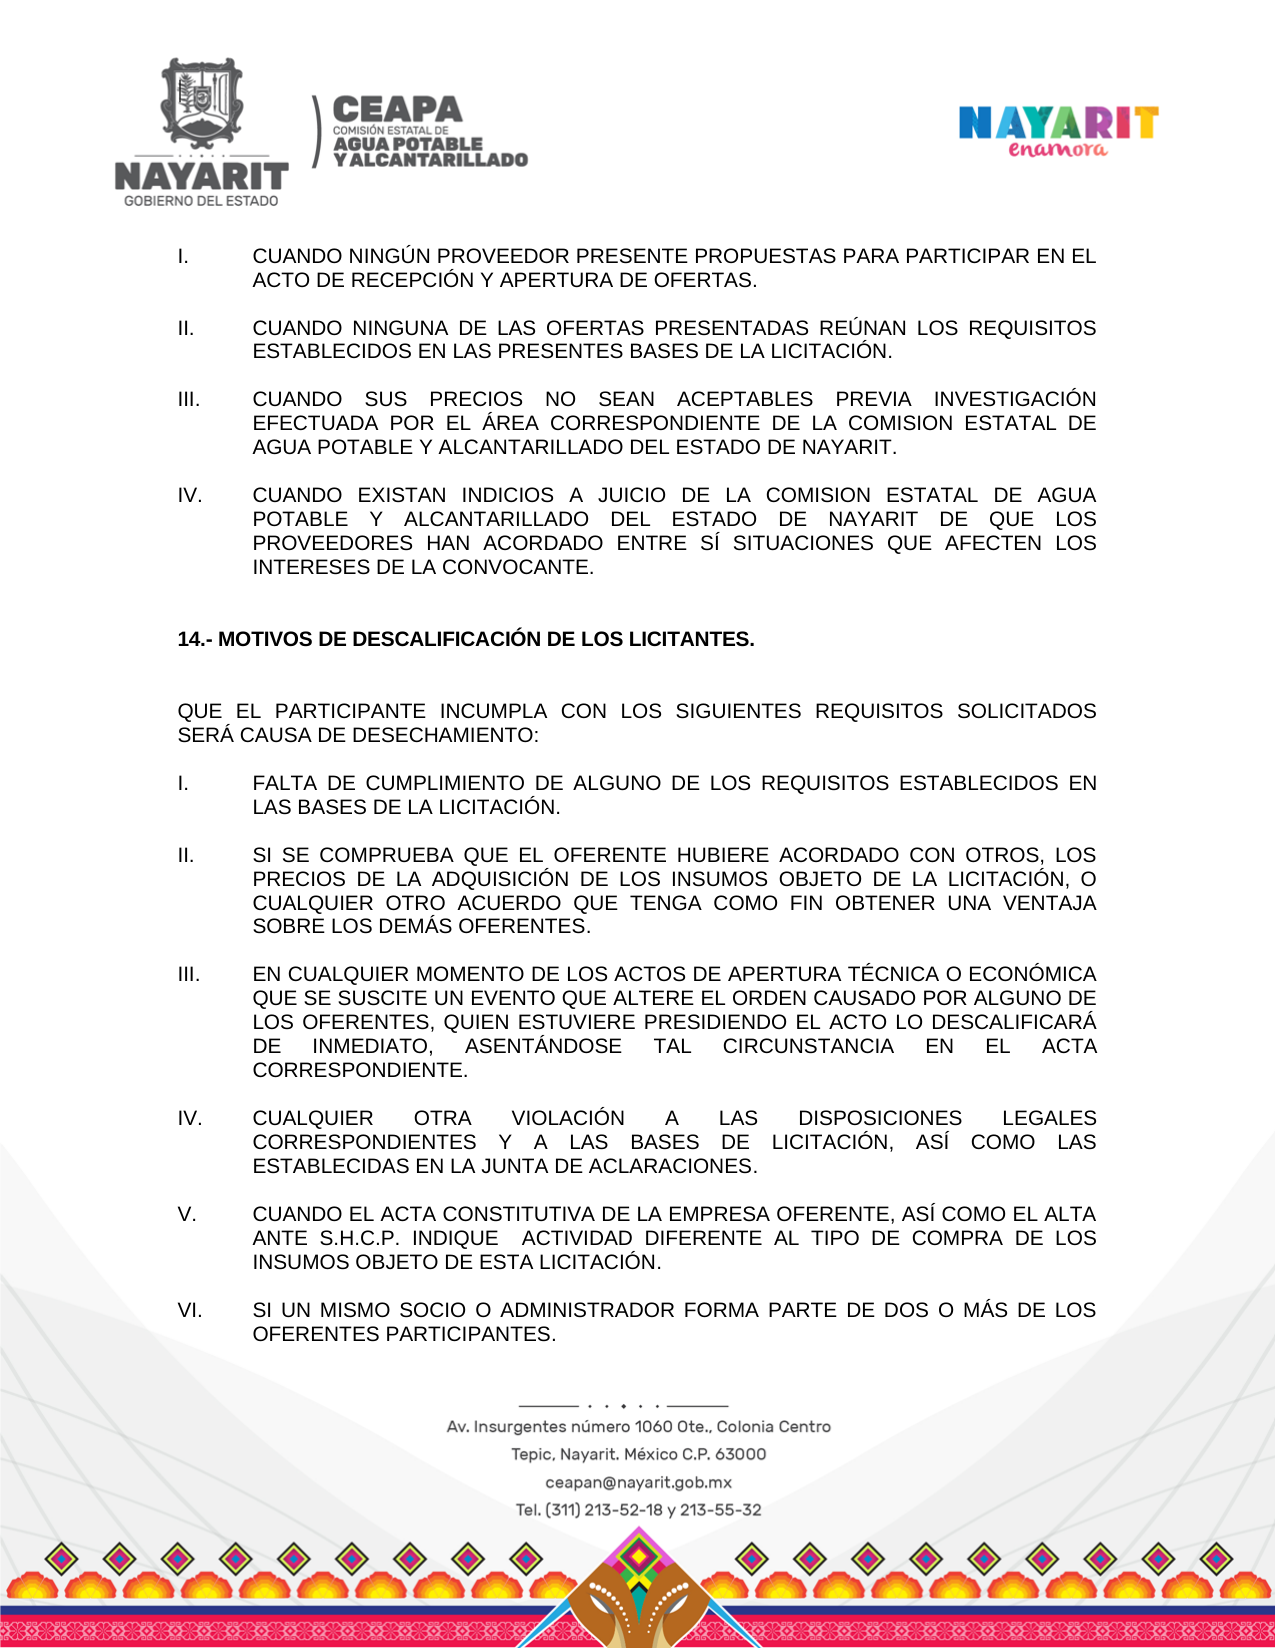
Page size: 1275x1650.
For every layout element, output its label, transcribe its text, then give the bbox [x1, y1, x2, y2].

list CUANDO NINGUNA DE LAS OFERTAS PRESENTADAS REÚNAN LOS REQUISITOS ESTABLECIDOS EN LAS PRESENTES BASES DE LA LICITACIÓN. [177, 315, 1098, 363]
list CUANDO SUS PRECIOS NO SEAN ACEPTABLES PREVIA INVESTIGACIÓN EFECTUADA POR EL ÁREA CORRESPONDIENTE DE LA COMISION ESTATAL DE AGUA POTABLE Y ALCANTARILLADO DEL ESTADO DE NAYARIT. [177, 387, 1098, 459]
list SI SE COMPRUEBA QUE EL OFERENTE HUBIERE ACORDADO CON OTROS, LOS PRECIOS DE LA ADQUISICIÓN DE LOS INSUMOS OBJETO DE LA LICITACIÓN, O CUALQUIER OTRO ACUERDO QUE TENGA COMO FIN OBTENER UNA VENTAJA SOBRE LOS DEMÁS OFERENTES. [177, 842, 1098, 938]
list EN CUALQUIER MOMENTO DE LOS ACTOS DE APERTURA TÉCNICA O ECONÓMICA QUE SE SUSCITE UN EVENTO QUE ALTERE EL ORDEN CAUSADO POR ALGUNO DE LOS OFERENTES, QUIEN ESTUVIERE PRESIDIENDO EL ACTO LO DESCALIFICARÁ DE INMEDIATO, ASENTÁNDOSE TAL CIRCUNSTANCIA EN EL ACTA CORRESPONDIENTE. [177, 962, 1098, 1082]
list CUANDO EL ACTA CONSTITUTIVA DE LA EMPRESA OFERENTE, ASÍ COMO EL ALTA ANTE S.H.C.P. INDIQUE ACTIVIDAD DIFERENTE AL TIPO DE COMPRA DE LOS INSUMOS OBJETO DE ESTA LICITACIÓN. [177, 1202, 1098, 1274]
picture [0, 1126, 1275, 1648]
list CUALQUIER OTRA VIOLACIÓN A LAS DISPOSICIONES LEGALES CORRESPONDIENTES Y A LAS BASES DE LICITACIÓN, ASÍ COMO LAS ESTABLECIDAS EN LA JUNTA DE ACLARACIONES. [177, 1106, 1098, 1178]
list FALTA DE CUMPLIMIENTO DE ALGUNO DE LOS REQUISITOS ESTABLECIDOS EN LAS BASES DE LA LICITACIÓN. [177, 771, 1098, 818]
picture [0, 0, 1275, 214]
list SI UN MISMO SOCIO O ADMINISTRADOR FORMA PARTE DE DOS O MÁS DE LOS OFERENTES PARTICIPANTES. [177, 1298, 1098, 1346]
text QUE EL PARTICIPANTE INCUMPLA CON LOS SIGUIENTES REQUISITOS SOLICITADOS SERÁ CAUSA DE DESECHAMIENTO: [177, 699, 1098, 747]
text 14.- MOTIVOS DE DESCALIFICACIÓN DE LOS LICITANTES. [177, 627, 1098, 651]
list CUANDO NINGÚN PROVEEDOR PRESENTE PROPUESTAS PARA PARTICIPAR EN EL ACTO DE RECEPCIÓN Y APERTURA DE OFERTAS. [177, 243, 1098, 291]
list CUANDO EXISTAN INDICIOS A JUICIO DE LA COMISION ESTATAL DE AGUA POTABLE Y ALCANTARILLADO DEL ESTADO DE NAYARIT DE QUE LOS PROVEEDORES HAN ACORDADO ENTRE SÍ SITUACIONES QUE AFECTEN LOS INTERESES DE LA CONVOCANTE. [177, 483, 1098, 579]
